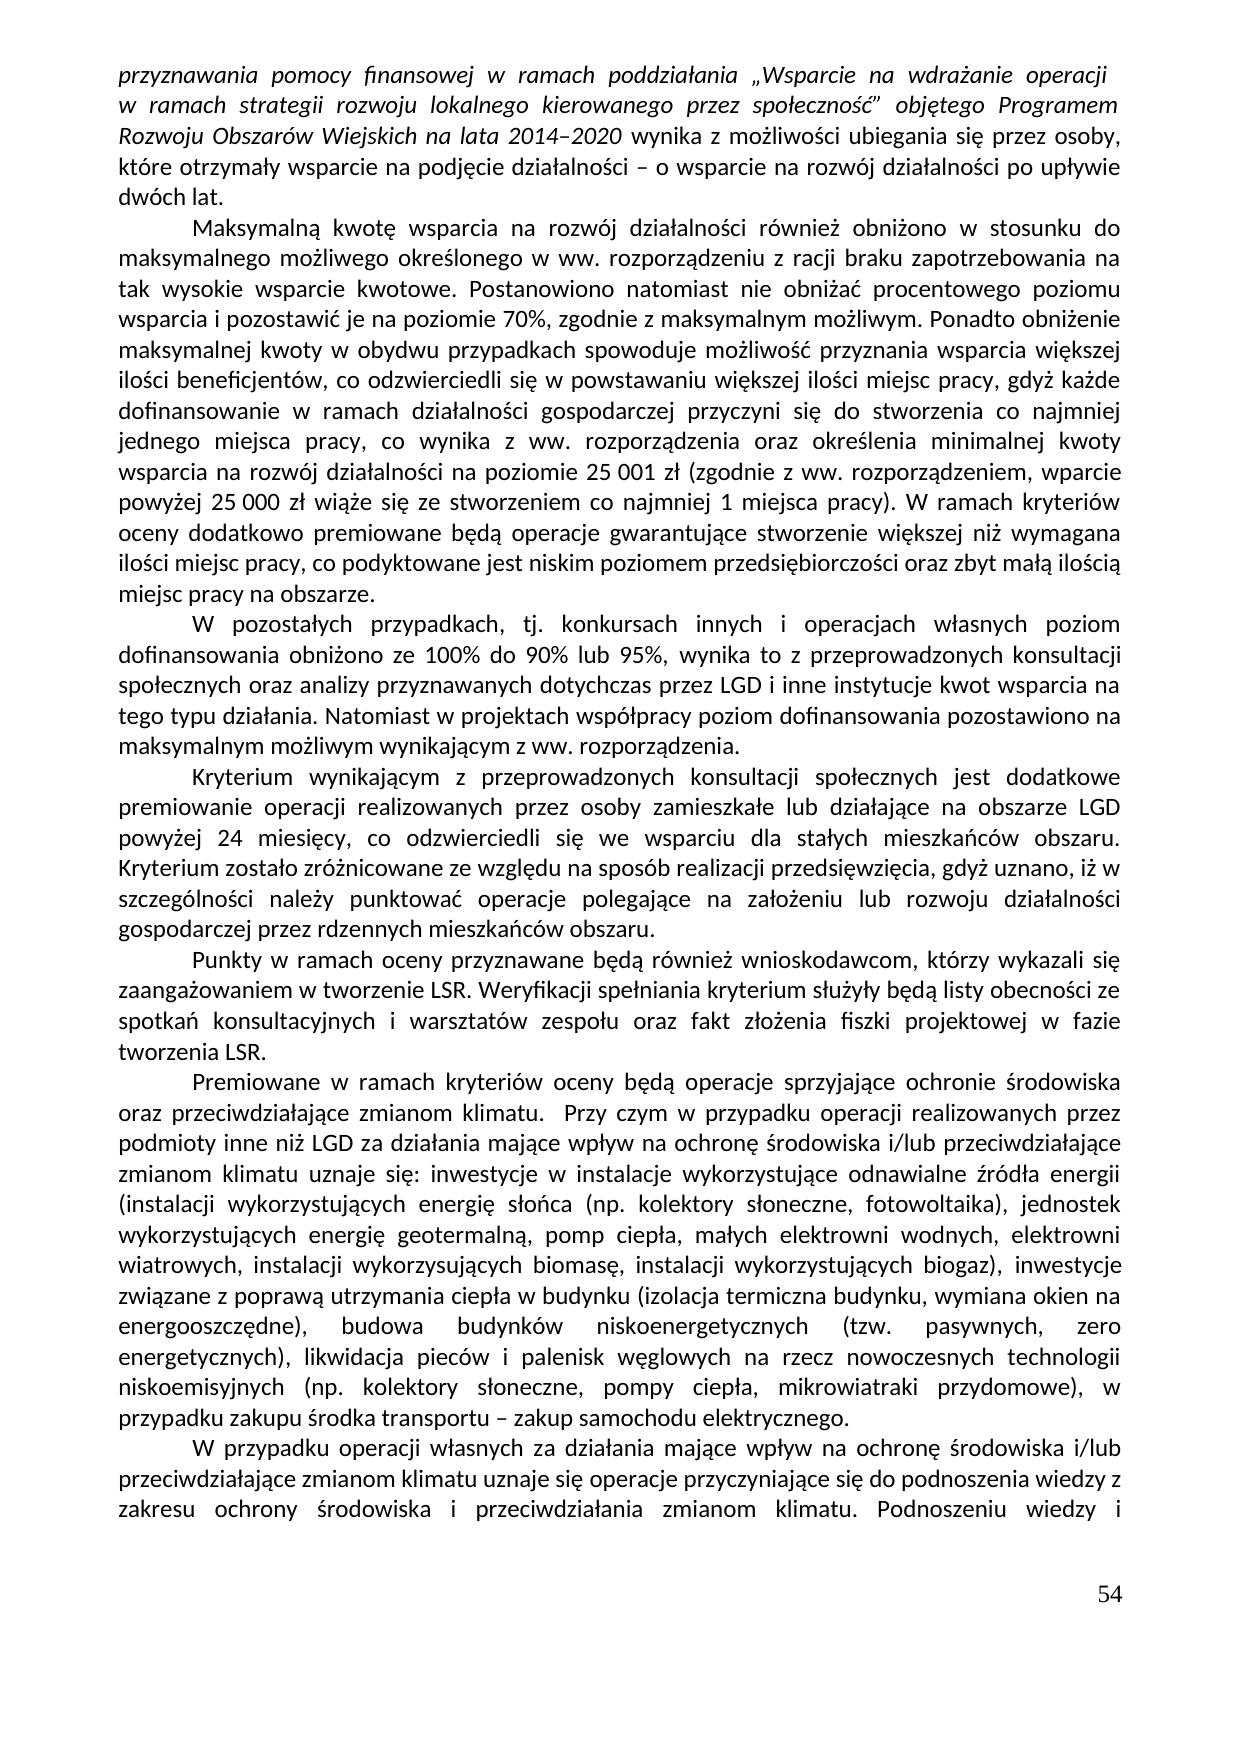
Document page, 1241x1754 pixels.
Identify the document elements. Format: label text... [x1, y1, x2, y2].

text Punkty w ramach oceny przyznawane będą również wnioskodawcom, którzy wykazali się zaangażowaniem w tworzenie LSR. Weryfikacji spełniania kryterium służyły będą listy obecności ze spotkań konsultacyjnych i warsztatów zespołu oraz fakt złożenia fiszki projektowej w fazie tworzenia LSR. [118, 944, 1122, 1066]
text Kryterium wynikającym z przeprowadzonych konsultacji społecznych jest dodatkowe premiowanie operacji realizowanych przez osoby zamieszkałe lub działające na obszarze LGD powyżej 24 miesięcy, co odzwierciedli się we wsparciu dla stałych mieszkańców obszaru. Kryterium zostało zróżnicowane ze względu na sposób realizacji przedsięwzięcia, gdyż uznano, iż w szczególności należy punktować operacje polegające na założeniu lub rozwoju działalności gospodarczej przez rdzennych mieszkańców obszaru. [118, 761, 1122, 944]
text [118, 1432, 1122, 1524]
text Maksymalną kwotę wsparcia na rozwój działalności również obniżono w stosunku do maksymalnego możliwego określonego w ww. rozporządzeniu z racji braku zapotrzebowania na tak wysokie wsparcie kwotowe. Postanowiono natomiast nie obniżać procentowego poziomu wsparcia i pozostawić je na poziomie 70%, zgodnie z maksymalnym możliwym. Ponadto obniżenie maksymalnej kwoty w obydwu przypadkach spowoduje możliwość przyznania wsparcia większej ilości beneficjentów, co odzwierciedli się w powstawaniu większej ilości miejsc pracy, gdyż każde dofinansowanie w ramach działalności gospodarczej przyczyni się do stworzenia co najmniej jednego miejsca pracy, co wynika z ww. rozporządzenia oraz określenia minimalnej kwoty wsparcia na rozwój działalności na poziomie 25 001 zł (zgodnie z ww. rozporządzeniem, wparcie powyżej 25 000 zł wiąże się ze stworzeniem co najmniej 1 miejsca pracy). W ramach kryteriów oceny dodatkowo premiowane będą operacje gwarantujące stworzenie większej niż wymagana ilości miejsc pracy, co podyktowane jest niskim poziomem przedsiębiorczości oraz zbyt małą ilością miejsc pracy na obszarze. [118, 212, 1122, 608]
text Premiowane w ramach kryteriów oceny będą operacje sprzyjające ochronie środowiska oraz przeciwdziałające zmianom klimatu. Przy czym w przypadku operacji realizowanych przez podmioty inne niż LGD za działania mające wpływ na ochronę środowiska i/lub przeciwdziałające zmianom klimatu uznaje się: inwestycje w instalacje wykorzystujące odnawialne źródła energii (instalacji wykorzystujących energię słońca (np. kolektory słoneczne, fotowoltaika), jednostek wykorzystujących energię geotermalną, pomp ciepła, małych elektrowni wodnych, elektrowni wiatrowych, instalacji wykorzysujących biomasę, instalacji wykorzystujących biogaz), inwestycje związane z poprawą utrzymania ciepła w budynku (izolacja termiczna budynku, wymiana okien na energooszczędne), budowa budynków niskoenergetycznych (tzw. pasywnych, zero energetycznych), likwidacja pieców i palenisk węglowych na rzecz nowoczesnych technologii niskoemisyjnych (np. kolektory słoneczne, pompy ciepła, mikrowiatraki przydomowe), w przypadku zakupu środka transportu – zakup samochodu elektrycznego. [118, 1066, 1122, 1432]
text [118, 59, 1122, 212]
text W pozostałych przypadkach, tj. konkursach innych i operacjach własnych poziom dofinansowania obniżono ze 100% do 90% lub 95%, wynika to z przeprowadzonych konsultacji społecznych oraz analizy przyznawanych dotychczas przez LGD i inne instytucje kwot wsparcia na tego typu działania. Natomiast w projektach współpracy poziom dofinansowania pozostawiono na maksymalnym możliwym wynikającym z ww. rozporządzenia. [118, 608, 1122, 761]
